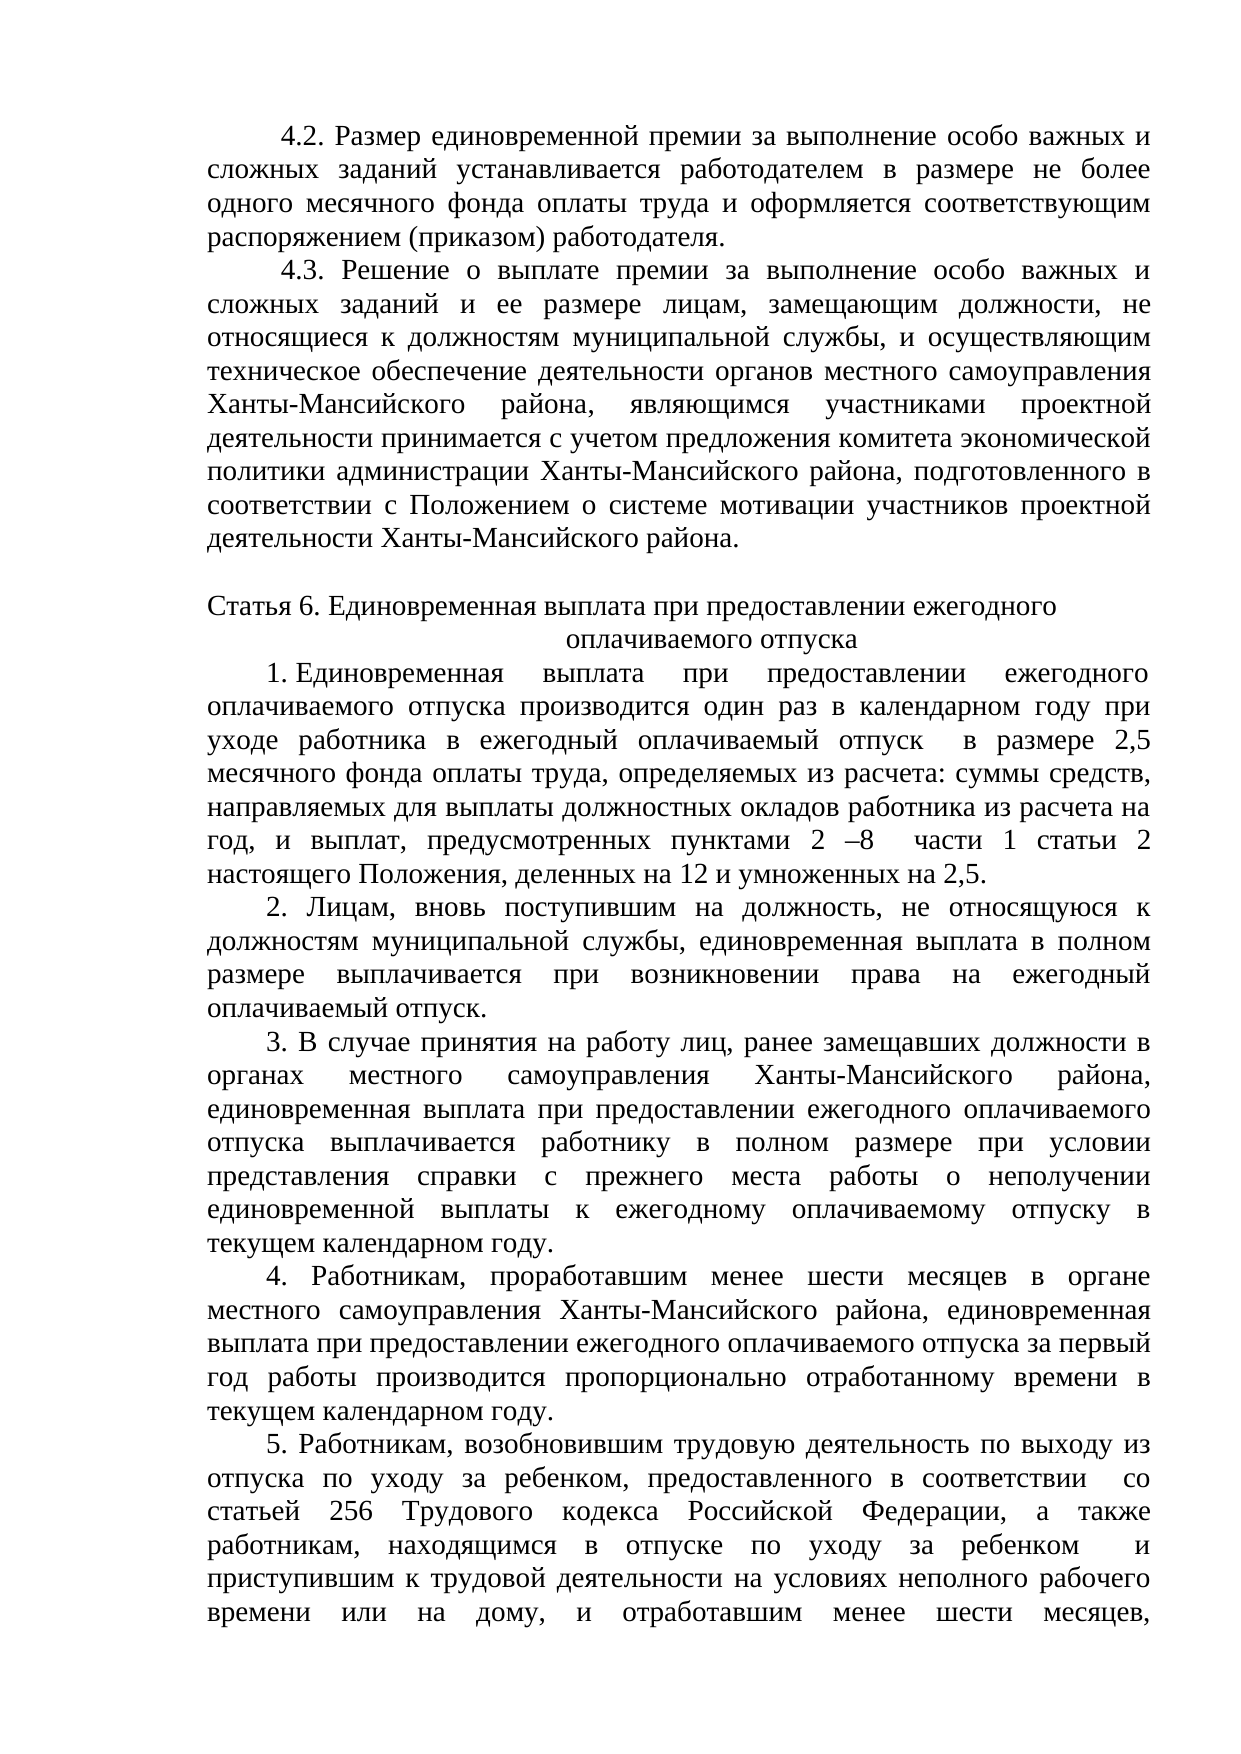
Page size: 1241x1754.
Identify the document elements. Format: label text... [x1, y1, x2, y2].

text оплачиваемого отпуска [266, 621, 1152, 655]
text Статья 6. Единовременная выплата при предоставлении ежегодного [207, 588, 1152, 621]
text 2. Лицам, вновь поступившим на должность, не относящуюся к должностям муниципальной службы, единовременная выплата в полном размере выплачивается при возникновении права на ежегодный оплачиваемый отпуск. [207, 889, 1152, 1024]
text 3. В случае принятия на работу лиц, ранее замещавших должности в органах местного самоуправления Ханты-Мансийского района, единовременная выплата при предоставлении ежегодного оплачиваемого отпуска выплачивается работнику в полном размере при условии представления справки с прежнего места работы о неполучении единовременной выплаты к ежегодному оплачиваемому отпуску в текущем календарном году. [207, 1024, 1152, 1258]
text 4. Работникам, проработавшим менее шести месяцев в органе местного самоуправления Ханты-Мансийского района, единовременная выплата при предоставлении ежегодного оплачиваемого отпуска за первый год работы производится пропорционально отработанному времени в текущем календарном году. [207, 1258, 1152, 1426]
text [207, 1426, 1152, 1627]
text 4.3. Решение о выплате премии за выполнение особо важных и сложных заданий и ее размере лицам, замещающим должности, не относящиеся к должностям муниципальной службы, и осуществляющим техническое обеспечение деятельности органов местного самоуправления Ханты-Мансийского района, являющимся участниками проектной деятельности принимается с учетом предложения комитета экономической политики администрации Ханты-Мансийского района, подготовленного в соответствии с Положением о системе мотивации участников проектной деятельности Ханты-Мансийского района. [207, 252, 1152, 554]
text 1. Единовременная выплата при предоставлении ежегодного оплачиваемого отпуска производится один раз в календарном году при уходе работника в ежегодный оплачиваемый отпуск в размере 2,5 месячного фонда оплаты труда, определяемых из расчета: суммы средств, направляемых для выплаты должностных окладов работника из расчета на год, и выплат, предусмотренных пунктами 2 –8 части 1 статьи 2 настоящего Положения, деленных на 12 и умноженных на 2,5. [207, 655, 1152, 889]
text 4.2. Размер единовременной премии за выполнение особо важных и сложных заданий устанавливается работодателем в размере не более одного месячного фонда оплаты труда и оформляется соответствующим распоряжением (приказом) работодателя. [207, 118, 1152, 252]
